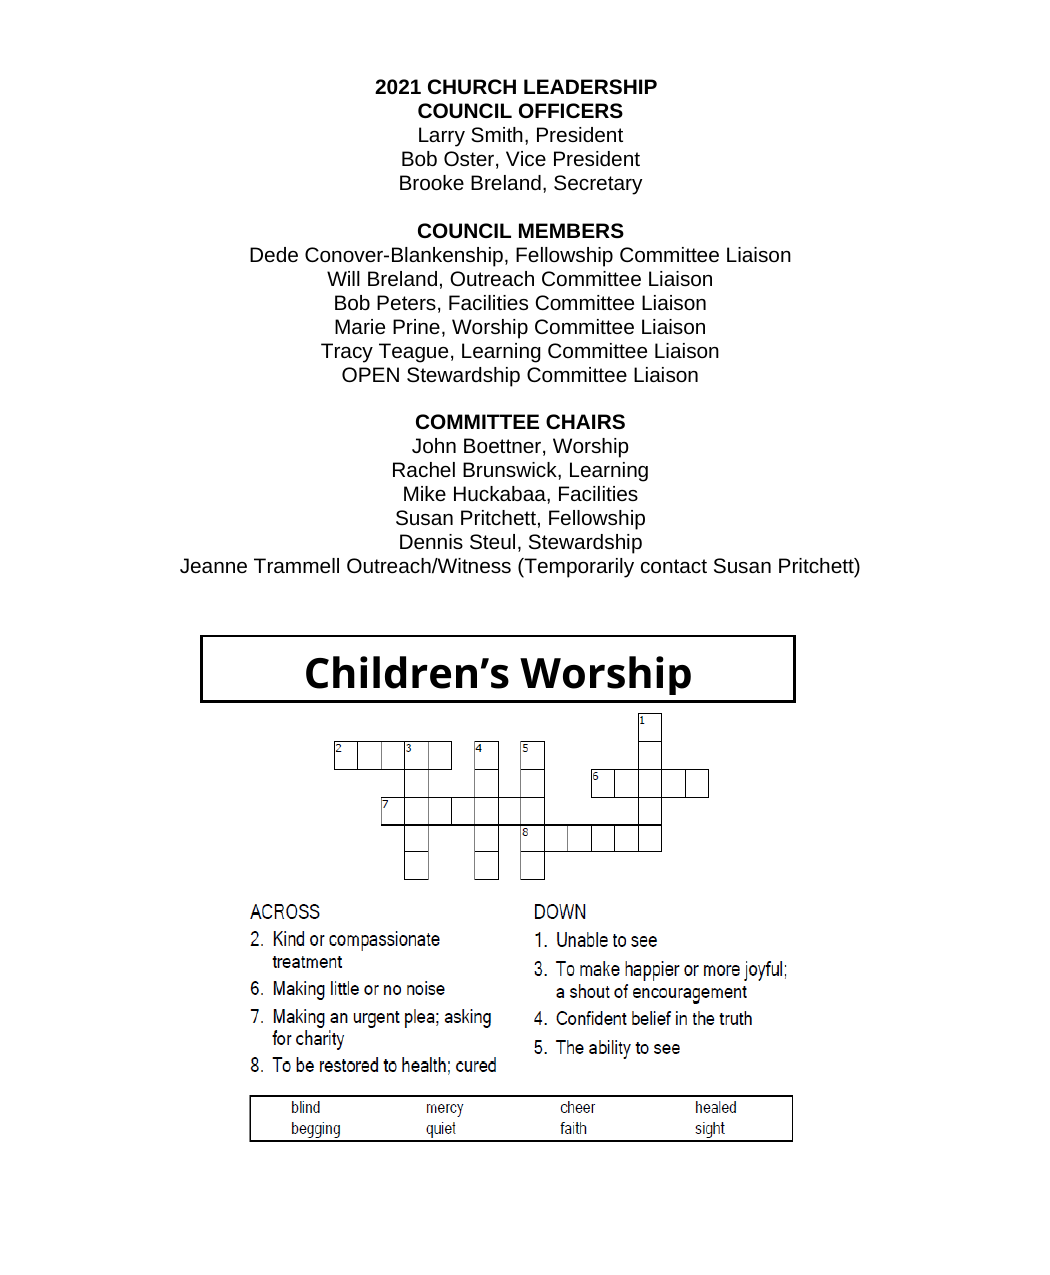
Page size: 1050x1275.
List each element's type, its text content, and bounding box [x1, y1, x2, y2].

text COUNCIL MEMBERS [75, 219, 966, 243]
text Dennis Steul, Stewardship [75, 530, 966, 554]
text OPEN Stewardship Committee Liaison [75, 362, 966, 386]
text Brooke Breland, Secretary [75, 171, 966, 195]
text Marie Prine, Worship Committee Liaison [75, 314, 966, 338]
text Rachel Brunswick, Learning [75, 458, 966, 482]
text Will Breland, Outreach Committee Liaison [75, 267, 966, 291]
text 2021 CHURCH LEADERSHIP [375, 75, 966, 99]
text COMMITTEE CHAIRS [75, 410, 966, 434]
text Bob Oster, Vice President [75, 147, 966, 171]
text Larry Smith, President [75, 123, 966, 147]
text COUNCIL OFFICERS [75, 99, 966, 123]
text Jeanne Trammell Outreach/Witness (Temporarily contact Susan Pritchett) [75, 554, 966, 578]
text John Boettner, Worship [75, 434, 966, 458]
text Mike Huckabaa, Facilities [75, 482, 966, 506]
text Tracy Teague, Learning Committee Liaison [75, 338, 966, 362]
text Bob Peters, Facilities Committee Liaison [75, 291, 966, 314]
text Susan Pritchett, Fellowship [75, 506, 966, 530]
text Dede Conover-Blankenship, Fellowship Committee Liaison [75, 243, 966, 267]
